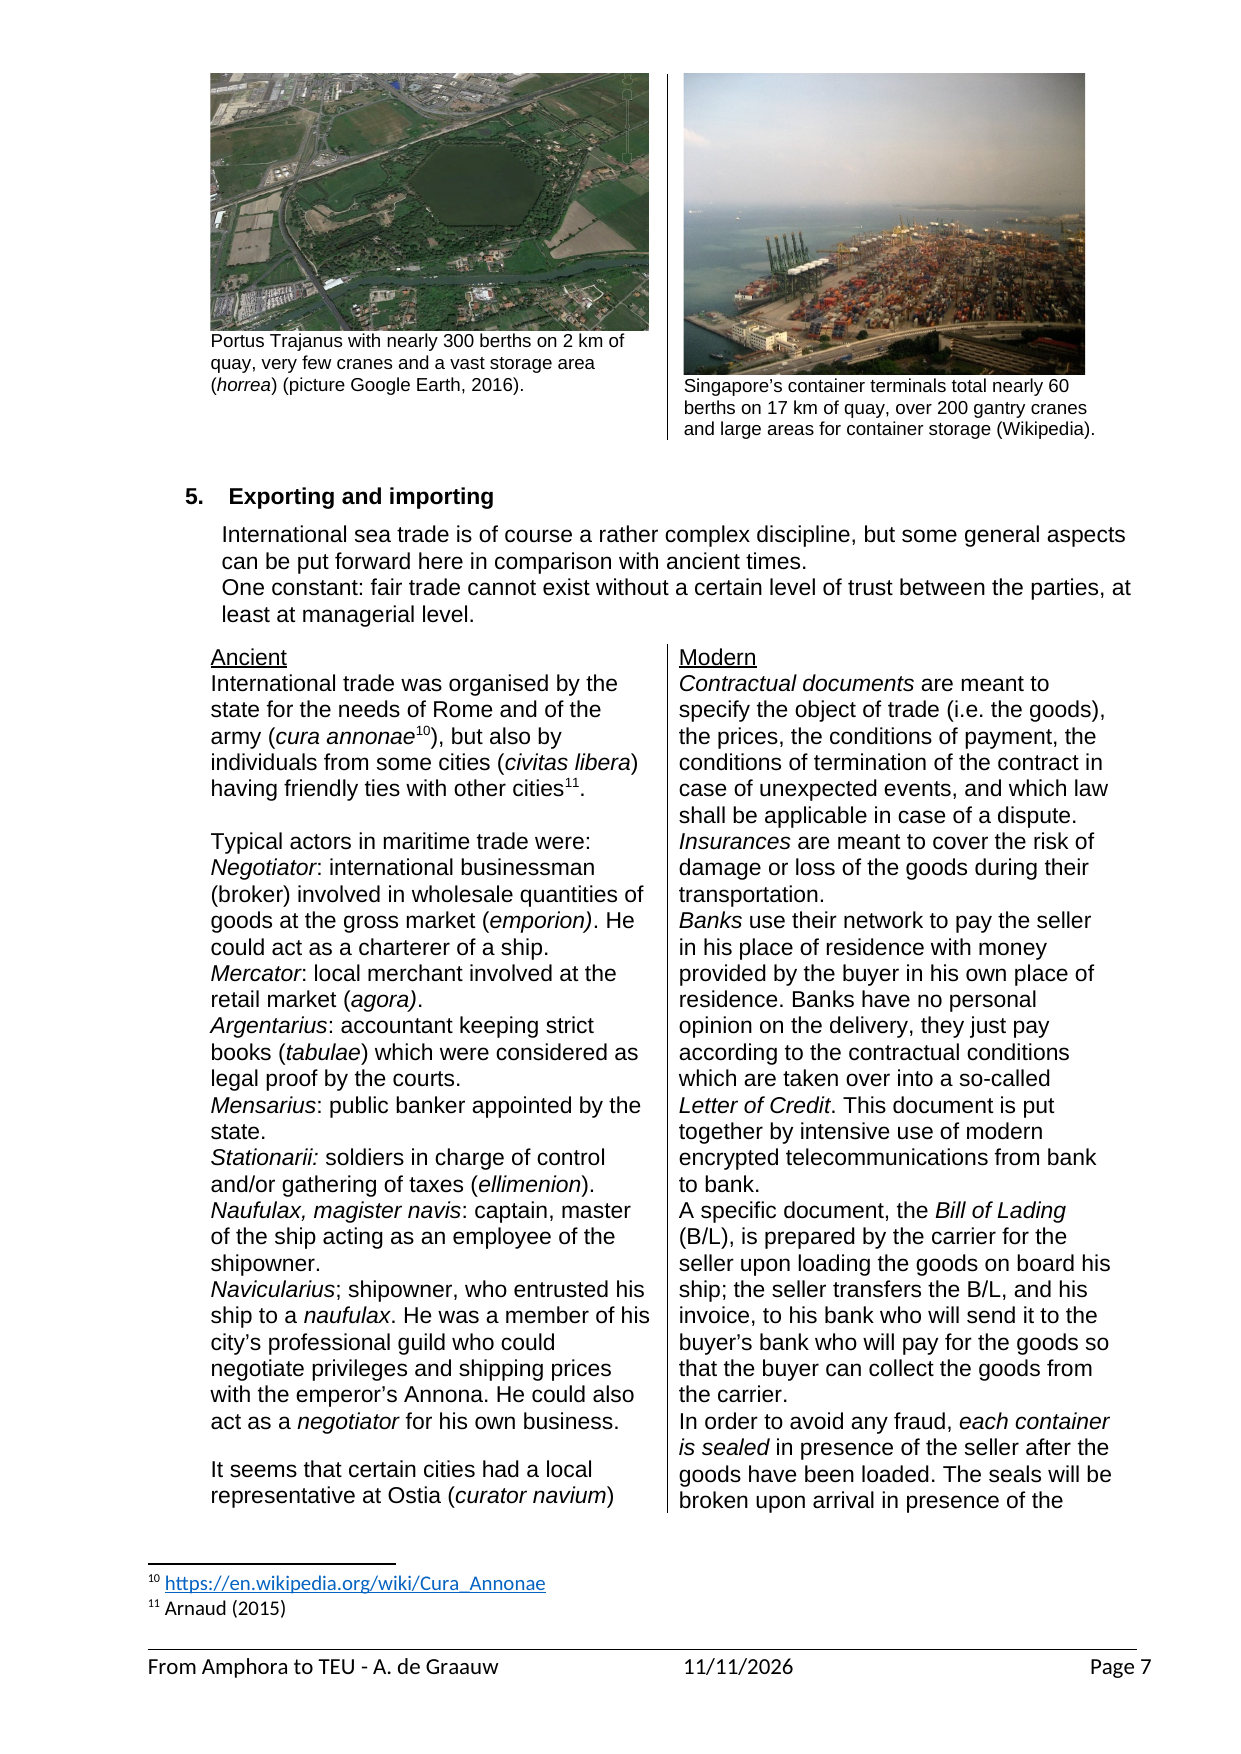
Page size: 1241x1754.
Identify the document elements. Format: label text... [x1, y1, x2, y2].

list One constant: fair trade cannot exist without a certain level of trust between the parties, at least at managerial level. [221, 574, 1137, 627]
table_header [668, 644, 1125, 1513]
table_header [210, 644, 667, 1513]
list International sea trade is of course a rather complex discipline, but some general aspects can be put forward here in comparison with ancient times. [221, 521, 1137, 574]
picture [210, 73, 649, 331]
list Exporting and importing [185, 483, 1137, 509]
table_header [210, 74, 667, 439]
picture [683, 73, 1085, 375]
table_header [668, 74, 1126, 439]
